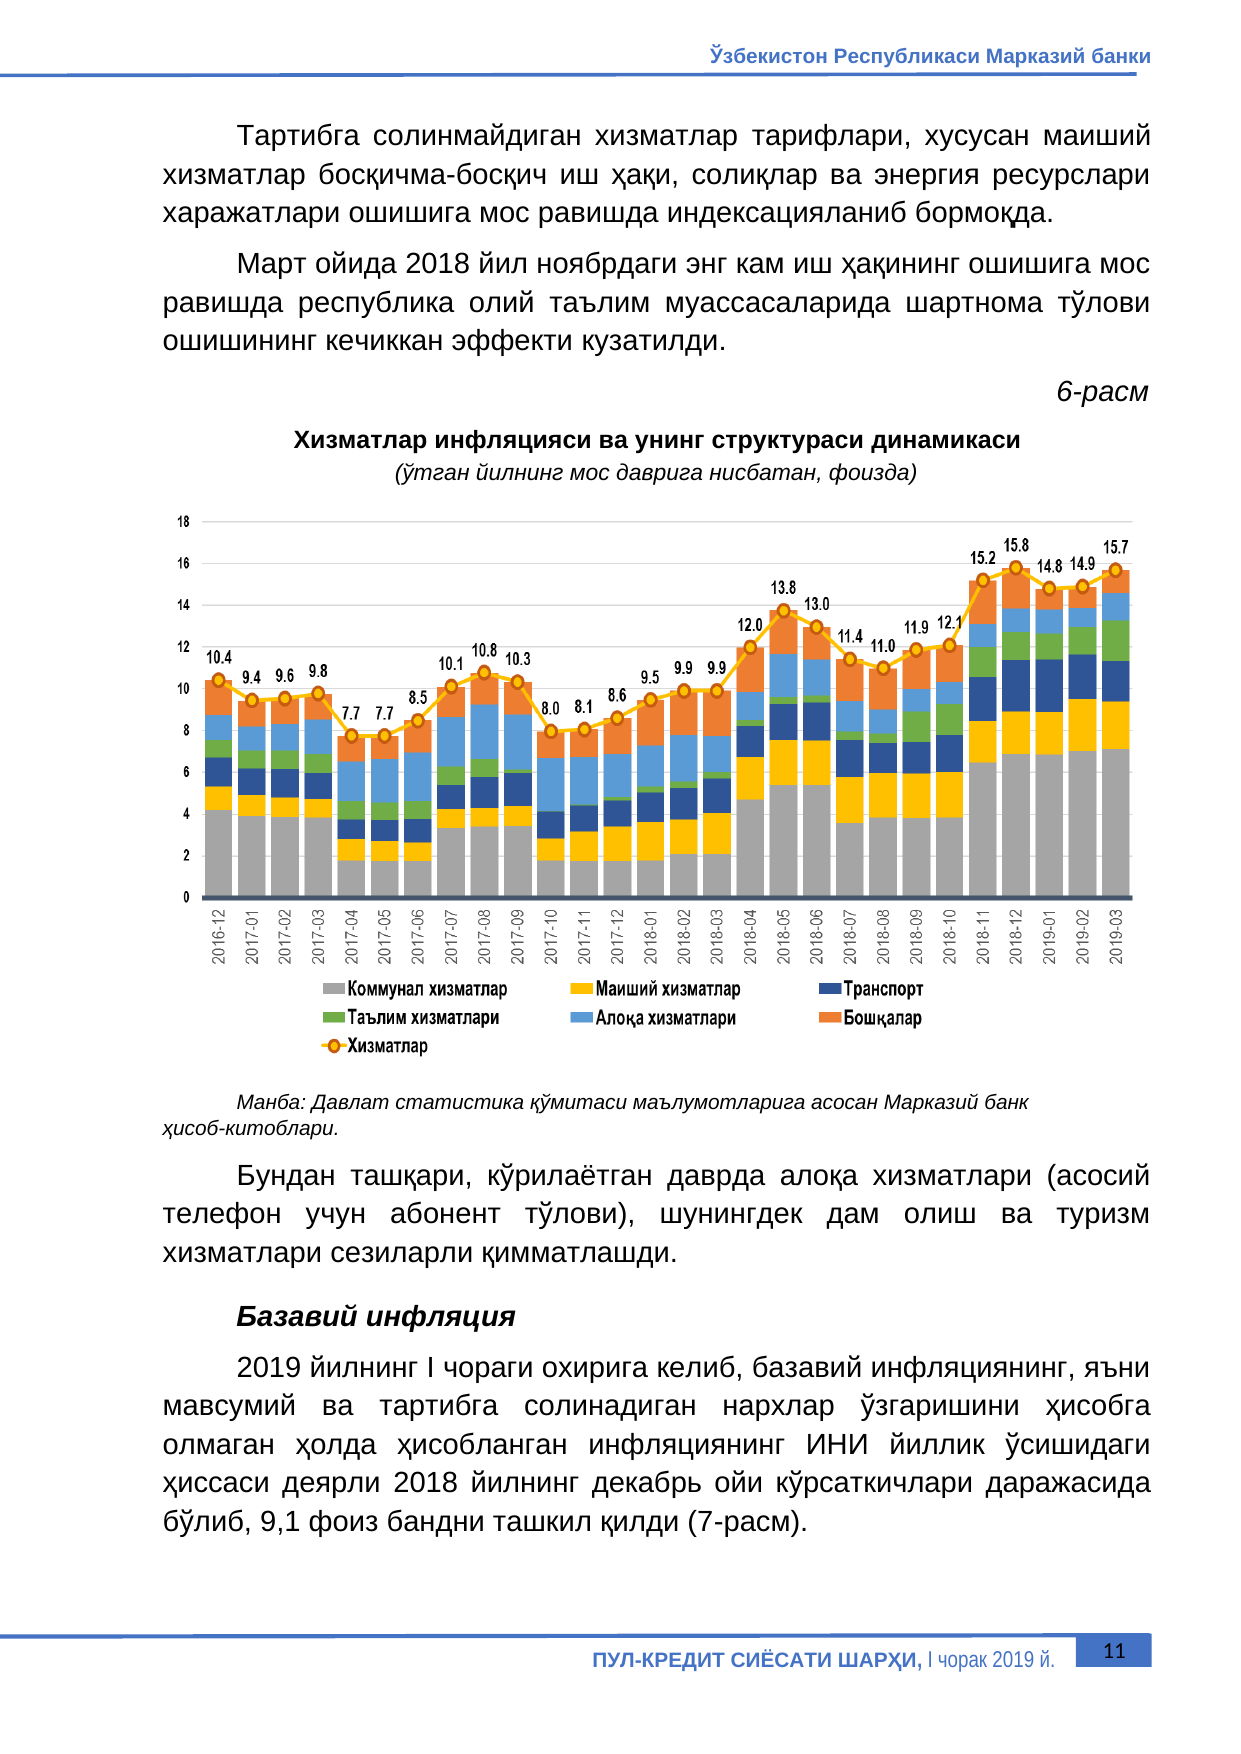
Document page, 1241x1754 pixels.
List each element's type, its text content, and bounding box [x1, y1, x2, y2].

text 6-расм [162, 374, 1152, 408]
text Хизматлар инфляцияси ва унинг структураси динамикаси [162, 425, 1152, 454]
subtitle Базавий инфляция [236, 1299, 1152, 1332]
text Манба: Давлат статистика қўмитаси маълумотларига асосан Марказий банк ҳисоб-китоблари. [162, 1090, 1152, 1139]
text (ўтган йилнинг мос даврига нисбатан, фоизда) [162, 458, 1152, 485]
text Бундан ташқари, кўрилаётган даврда алоқа хизматлари (асосий телефон учун абонент тўлови), шунингдек дам олиш ва туризм хизматлари сезиларли қимматлашди. [162, 1158, 1152, 1269]
text 2019 йилнинг I чораги охирига келиб, базавий инфляциянинг, яъни мавсумий ва тартибга солинадиган нархлар ўзгаришини ҳисобга олмаган ҳолда ҳисобланган инфляциянинг ИНИ йиллик ўсишидаги ҳиссаси деярли 2018 йилнинг декабрь ойи кўрсаткичлари даражасида бўлиб, 9,1 фоиз бандни ташкил қилди (7-расм). [162, 1350, 1152, 1537]
text Тартибга солинмайдиган хизматлар тарифлари, хусусан маиший хизматлар босқичма-босқич иш ҳақи, солиқлар ва энергия ресурслари харажатлари ошишига мос равишда индексацияланиб бормоқда. [162, 118, 1152, 229]
picture [169, 505, 1145, 1069]
text Март ойида 2018 йил ноябрдаги энг кам иш ҳақининг ошишига мос равишда республика олий таълим муассасаларида шартнома тўлови ошишининг кечиккан эффекти кузатилди. [162, 246, 1152, 357]
